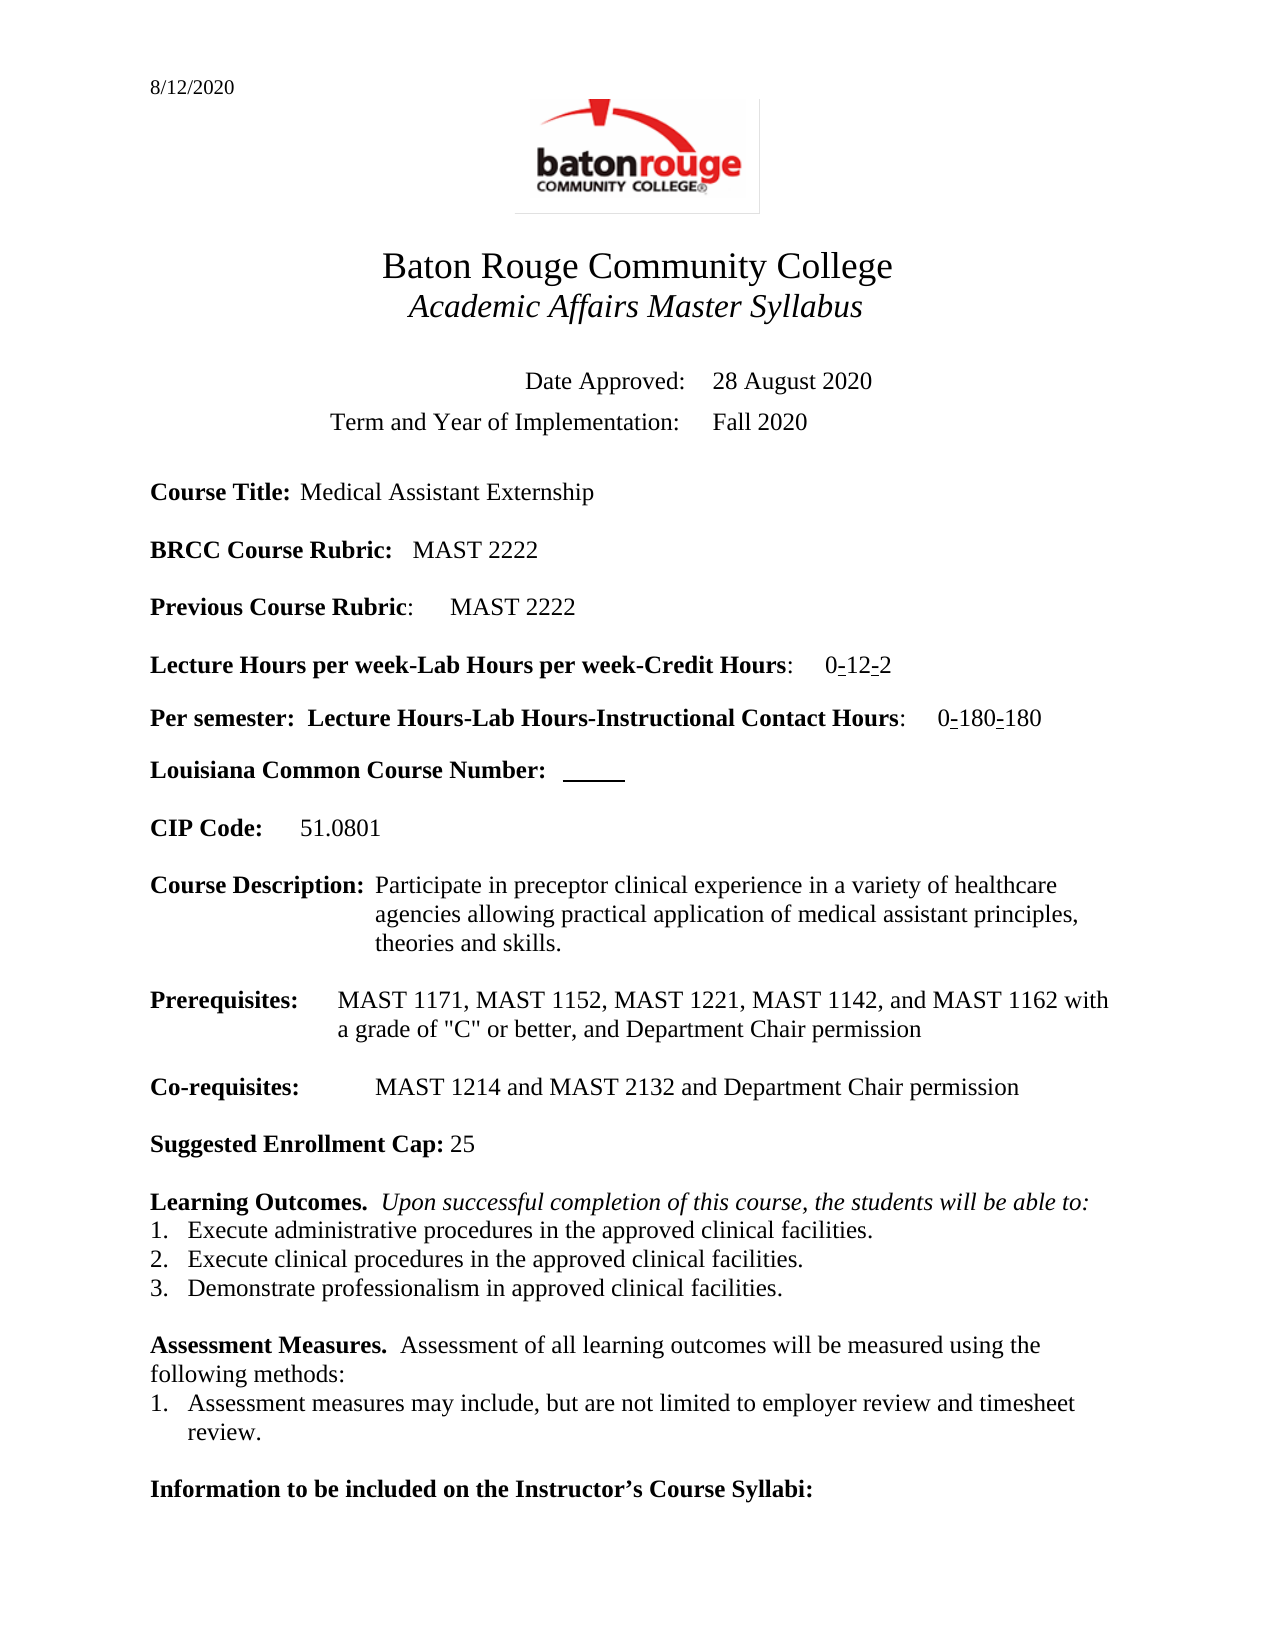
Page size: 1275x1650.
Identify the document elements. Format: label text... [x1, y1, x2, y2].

text Course Description: Participate in preceptor clinical experience in a variety of healthcare agencies allowing practical application of medical assistant principles, theories and skills. [150, 870, 1125, 957]
text 1. Assessment measures may include, but are not limited to employer review and timesheet review. [150, 1388, 1125, 1445]
text Learning Outcomes. Upon successful completion of this course, the students will be able to: [150, 1187, 1125, 1215]
text Date Approved: 28 August 2020 [525, 366, 1125, 395]
text Lecture Hours per week-Lab Hours per week-Credit Hours: 0-12-2 [150, 650, 1125, 678]
text Baton Rouge Community College [150, 243, 1125, 286]
text Louisiana Common Course Number: [150, 755, 1125, 784]
text 1. Execute administrative procedures in the approved clinical facilities. [150, 1215, 1125, 1244]
text 2. Execute clinical procedures in the approved clinical facilities. [150, 1244, 1125, 1273]
text BRCC Course Rubric: MAST 2222 [150, 535, 1125, 563]
text Prerequisites: MAST 1171, MAST 1152, MAST 1221, MAST 1142, and MAST 1162 with a grade of "C" or better, and Department Chair permission [150, 985, 1125, 1043]
text 3. Demonstrate professionalism in approved clinical facilities. [150, 1273, 1125, 1302]
text Per semester: Lecture Hours-Lab Hours-Instructional Contact Hours: 0-180-180 [150, 703, 1125, 731]
text Academic Affairs Master Syllabus [150, 286, 1125, 325]
text CIP Code: 51.0801 [150, 813, 1125, 842]
text Term and Year of Implementation: Fall 2020 [330, 407, 1125, 436]
text Co-requisites: MAST 1214 and MAST 2132 and Department Chair permission [150, 1072, 1125, 1100]
text Course Title: Medical Assistant Externship [150, 477, 1125, 506]
text Assessment Measures. Assessment of all learning outcomes will be measured using the following methods: [150, 1330, 1125, 1388]
text Information to be included on the Instructor’s Course Syllabi: [150, 1474, 1125, 1503]
picture [514, 99, 761, 215]
text Suggested Enrollment Cap: 25 [150, 1129, 1125, 1158]
text Previous Course Rubric: MAST 2222 [150, 592, 1125, 621]
